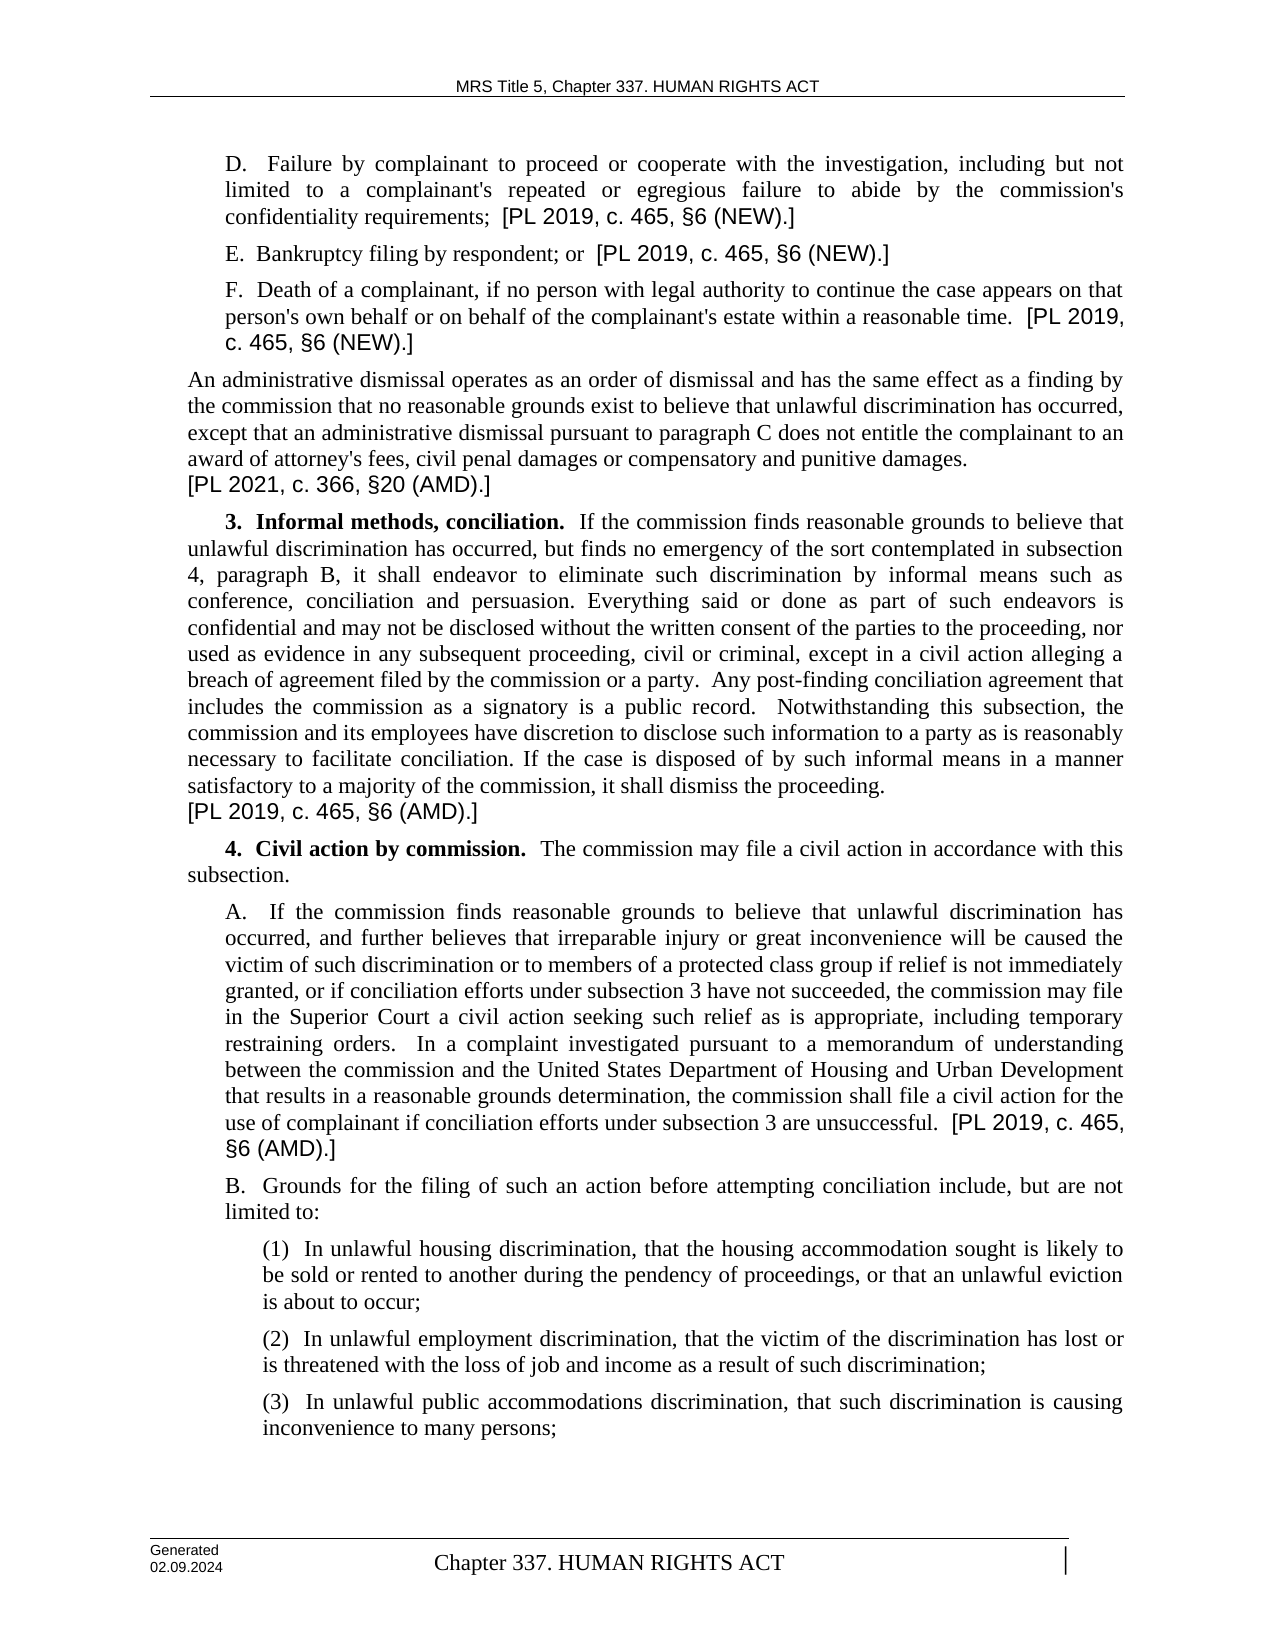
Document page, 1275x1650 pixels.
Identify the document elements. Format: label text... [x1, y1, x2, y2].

text (1) In unlawful housing discrimination, that the housing accommodation sought is likely to be sold or rented to another during the pendency of proceedings, or that an unlawful eviction is about to occur; [262, 1235, 1125, 1314]
text [PL 2019, c. 465, §6 (AMD).] [187, 798, 1125, 824]
text An administrative dismissal operates as an order of dismissal and has the same effect as a finding by the commission that no reasonable grounds exist to believe that unlawful discrimination has occurred, except that an administrative dismissal pursuant to paragraph C does not entitle the complainant to an award of attorney's fees, civil penal damages or compensatory and punitive damages. [187, 366, 1125, 471]
text F. Death of a complainant, if no person with legal authority to continue the case appears on that person's own behalf or on behalf of the complainant's estate within a reasonable time. [PL 2019, c. 465, §6 (NEW).] [225, 276, 1125, 356]
text B. Grounds for the filing of such an action before attempting conciliation include, but are not limited to: [225, 1172, 1125, 1225]
text [PL 2021, c. 366, §20 (AMD).] [187, 471, 1125, 498]
text E. Bankruptcy filing by respondent; or [PL 2019, c. 465, §6 (NEW).] [225, 239, 1125, 266]
text D. Failure by complainant to proceed or cooperate with the investigation, including but not limited to a complainant's repeated or egregious failure to abide by the commission's confidentiality requirements; [PL 2019, c. 465, §6 (NEW).] [225, 150, 1125, 229]
text A. If the commission finds reasonable grounds to believe that unlawful discrimination has occurred, and further believes that irreparable injury or great inconvenience will be caused the victim of such discrimination or to members of a protected class group if relief is not immediately granted, or if conciliation efforts under subsection 3 have not succeeded, the commission may file in the Superior Court a civil action seeking such relief as is appropriate, including temporary restraining orders. In a complaint investigated pursuant to a memorandum of understanding between the commission and the United States Department of Housing and Urban Development that results in a reasonable grounds determination, the commission shall file a civil action for the use of complainant if conciliation efforts under subsection 3 are unsuccessful. [PL 2019, c. 465, §6 (AMD).] [225, 898, 1125, 1162]
text 3. Informal methods, conciliation. If the commission finds reasonable grounds to believe that unlawful discrimination has occurred, but finds no emergency of the sort contemplated in subsection 4, paragraph B, it shall endeavor to eliminate such discrimination by informal means such as conference, conciliation and persuasion. Everything said or done as part of such endeavors is confidential and may not be disclosed without the written consent of the parties to the proceeding, nor used as evidence in any subsequent proceeding, civil or criminal, except in a civil action alleging a breach of agreement filed by the commission or a party. Any post-finding conciliation agreement that includes the commission as a signatory is a public record. Notwithstanding this subsection, the commission and its employees have discretion to disclose such information to a party as is reasonably necessary to facilitate conciliation. If the case is disposed of by such informal means in a manner satisfactory to a majority of the commission, it shall dismiss the proceeding. [187, 508, 1125, 798]
text 4. Civil action by commission. The commission may file a civil action in accordance with this subsection. [187, 835, 1125, 888]
text (3) In unlawful public accommodations discrimination, that such discrimination is causing inconvenience to many persons; [262, 1388, 1125, 1441]
text (2) In unlawful employment discrimination, that the victim of the discrimination has lost or is threatened with the loss of job and income as a result of such discrimination; [262, 1325, 1125, 1377]
